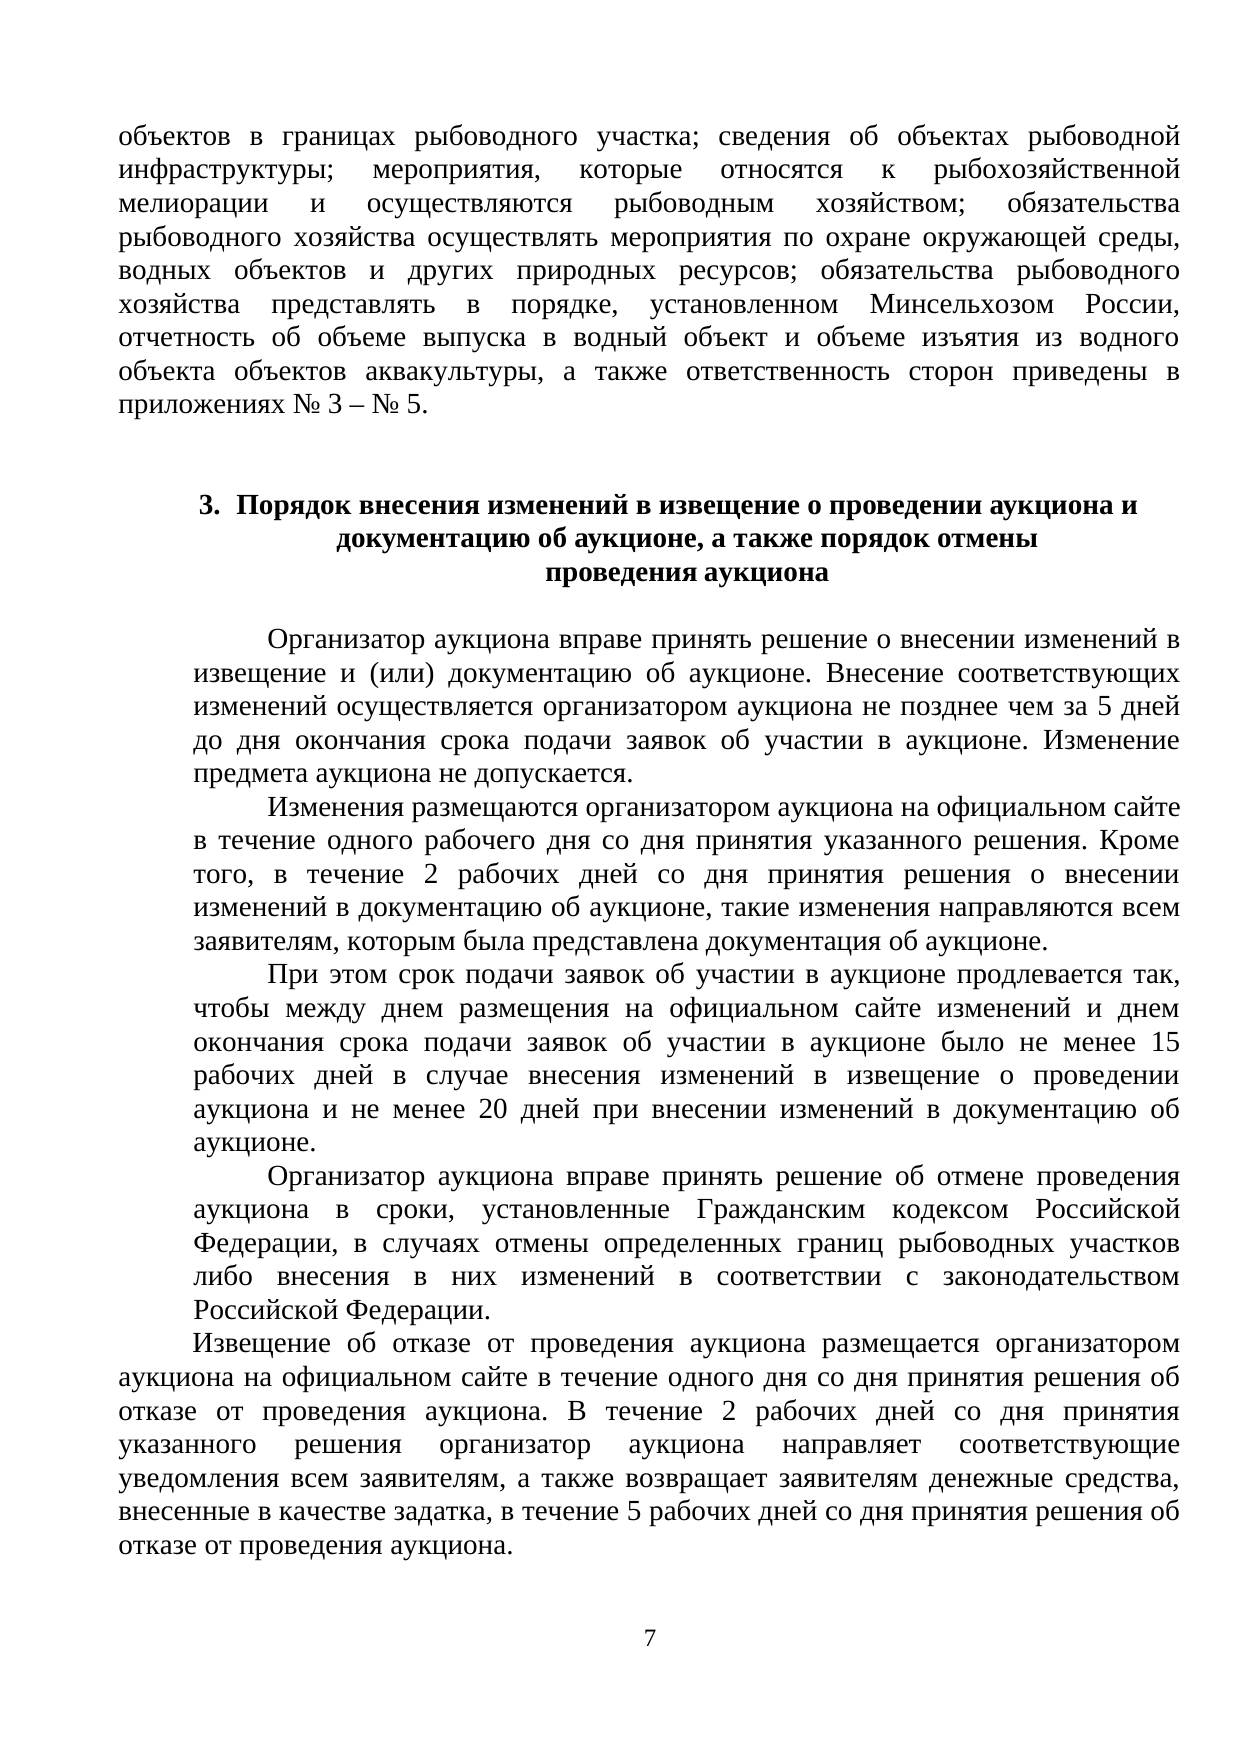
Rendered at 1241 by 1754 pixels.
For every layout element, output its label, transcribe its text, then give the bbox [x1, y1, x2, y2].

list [118, 118, 1181, 420]
text Организатор аукциона вправе принять решение о внесении изменений в извещение и (или) документацию об аукционе. Внесение соответствующих изменений осуществляется организатором аукциона не позднее чем за 5 дней до дня окончания срока подачи заявок об участии в аукционе. Изменение предмета аукциона не допускается. [193, 621, 1181, 789]
list Извещение об отказе от проведения аукциона размещается организатором аукциона на официальном сайте в течение одного дня со дня принятия решения об отказе от проведения аукциона. В течение 2 рабочих дней со дня принятия указанного решения организатор аукциона направляет соответствующие уведомления всем заявителям, а также возвращает заявителям денежные средства, внесенные в качестве задатка, в течение 5 рабочих дней со дня принятия решения об отказе от проведения аукциона. [118, 1326, 1181, 1560]
text При этом срок подачи заявок об участии в аукционе продлевается так, чтобы между днем размещения на официальном сайте изменений и днем окончания срока подачи заявок об участии в аукционе было не менее 15 рабочих дней в случае внесения изменений в извещение о проведении аукциона и не менее 20 дней при внесении изменений в документацию об аукционе. [193, 957, 1181, 1158]
text Изменения размещаются организатором аукциона на официальном сайте в течение одного рабочего дня со дня принятия указанного решения. Кроме того, в течение 2 рабочих дней со дня принятия решения о внесении изменений в документацию об аукционе, такие изменения направляются всем заявителям, которым была представлена документация об аукционе. [193, 789, 1181, 957]
text Организатор аукциона вправе принять решение об отмене проведения аукциона в сроки, установленные Гражданским кодексом Российской Федерации, в случаях отмены определенных границ рыбоводных участков либо внесения в них изменений в соответствии с законодательством Российской Федерации. [193, 1158, 1181, 1326]
list Порядок внесения изменений в извещение о проведении аукциона и документацию об аукционе, а также порядок отмены проведения аукциона [156, 487, 1181, 588]
